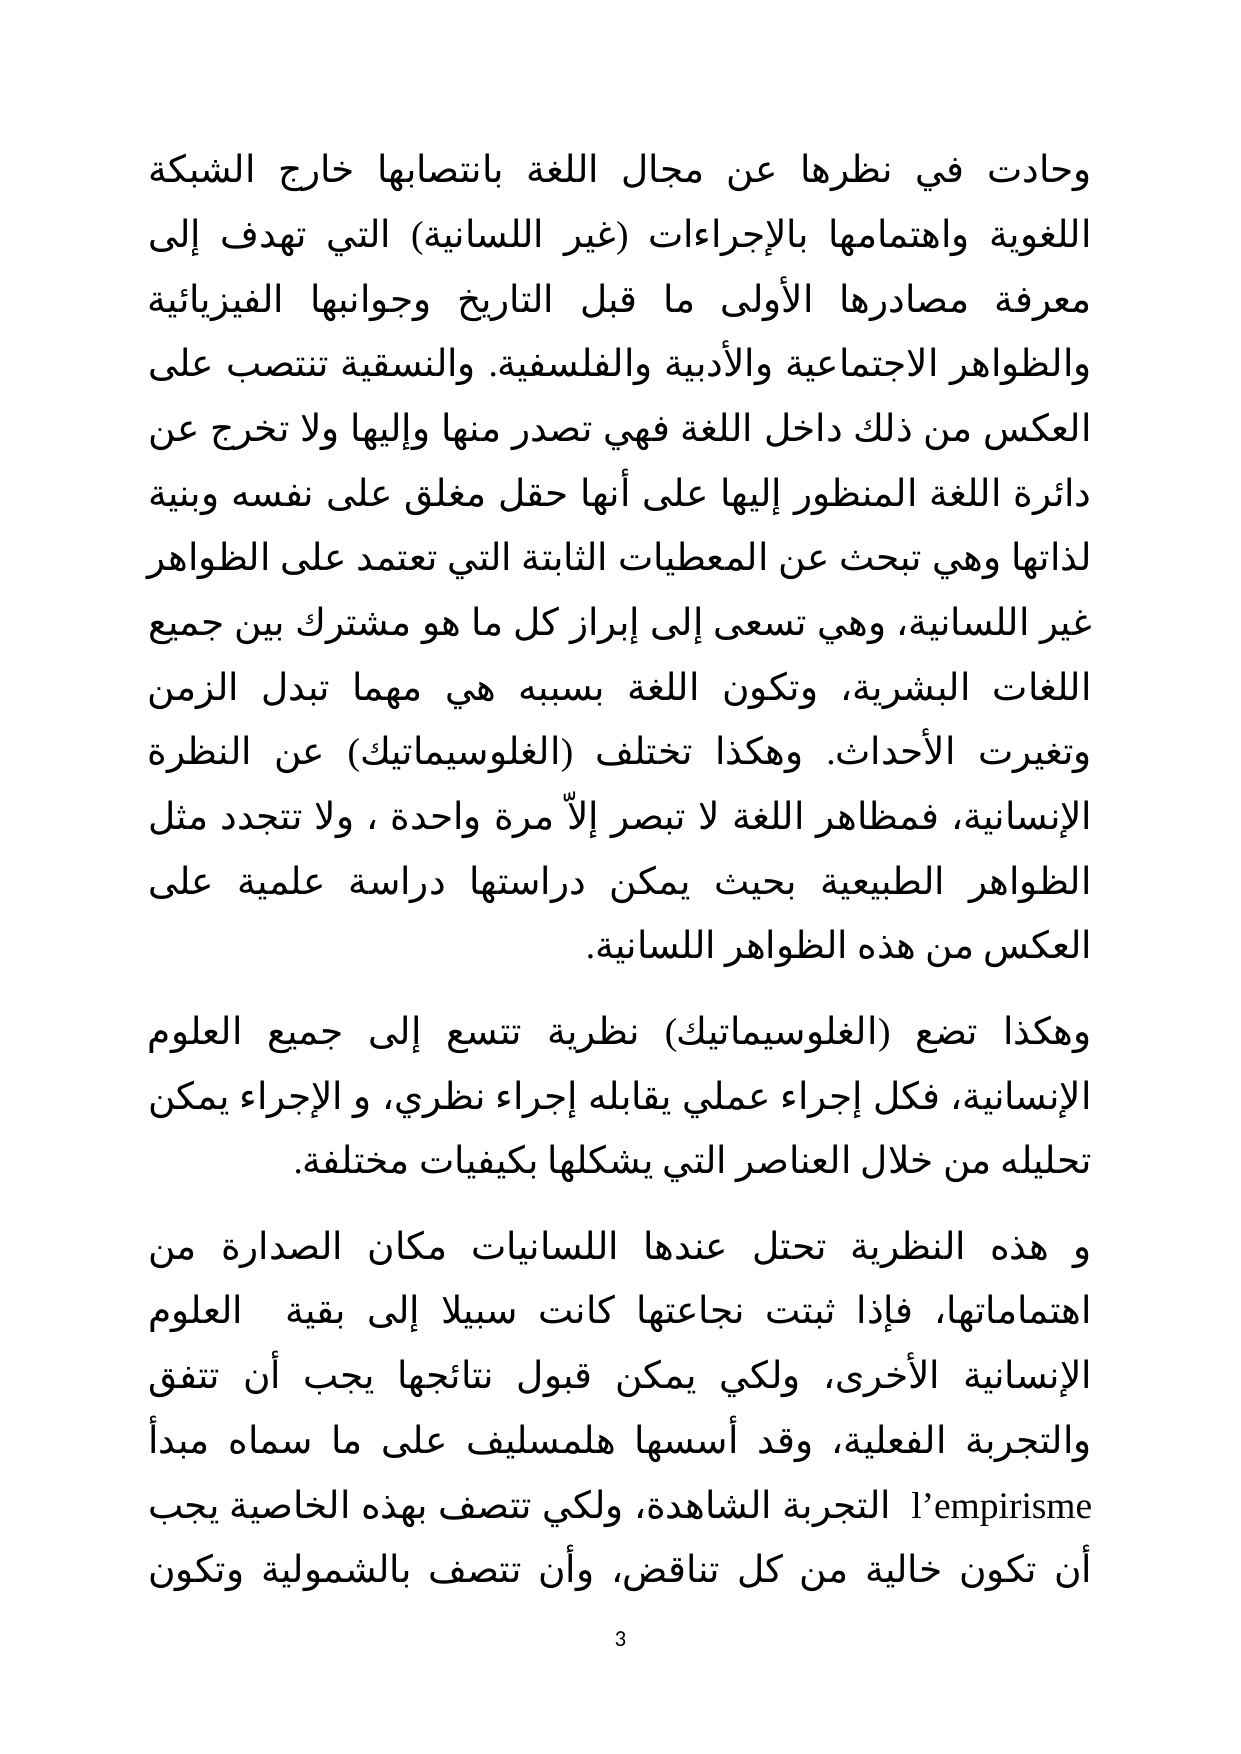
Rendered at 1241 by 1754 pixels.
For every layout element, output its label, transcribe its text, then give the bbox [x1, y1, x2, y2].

text وهكذا تضع (الغلوسيماتيك) نظرية تتسع إلى جميع العلوم الإنسانية، فكل إجراء عملي يقابله إجراء نظري، و الإجراء يمكن تحليله من خلال العناصر التي يشكلها بكيفيات مختلفة. [148, 1009, 1093, 1182]
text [148, 148, 1093, 967]
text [148, 1224, 1093, 1591]
